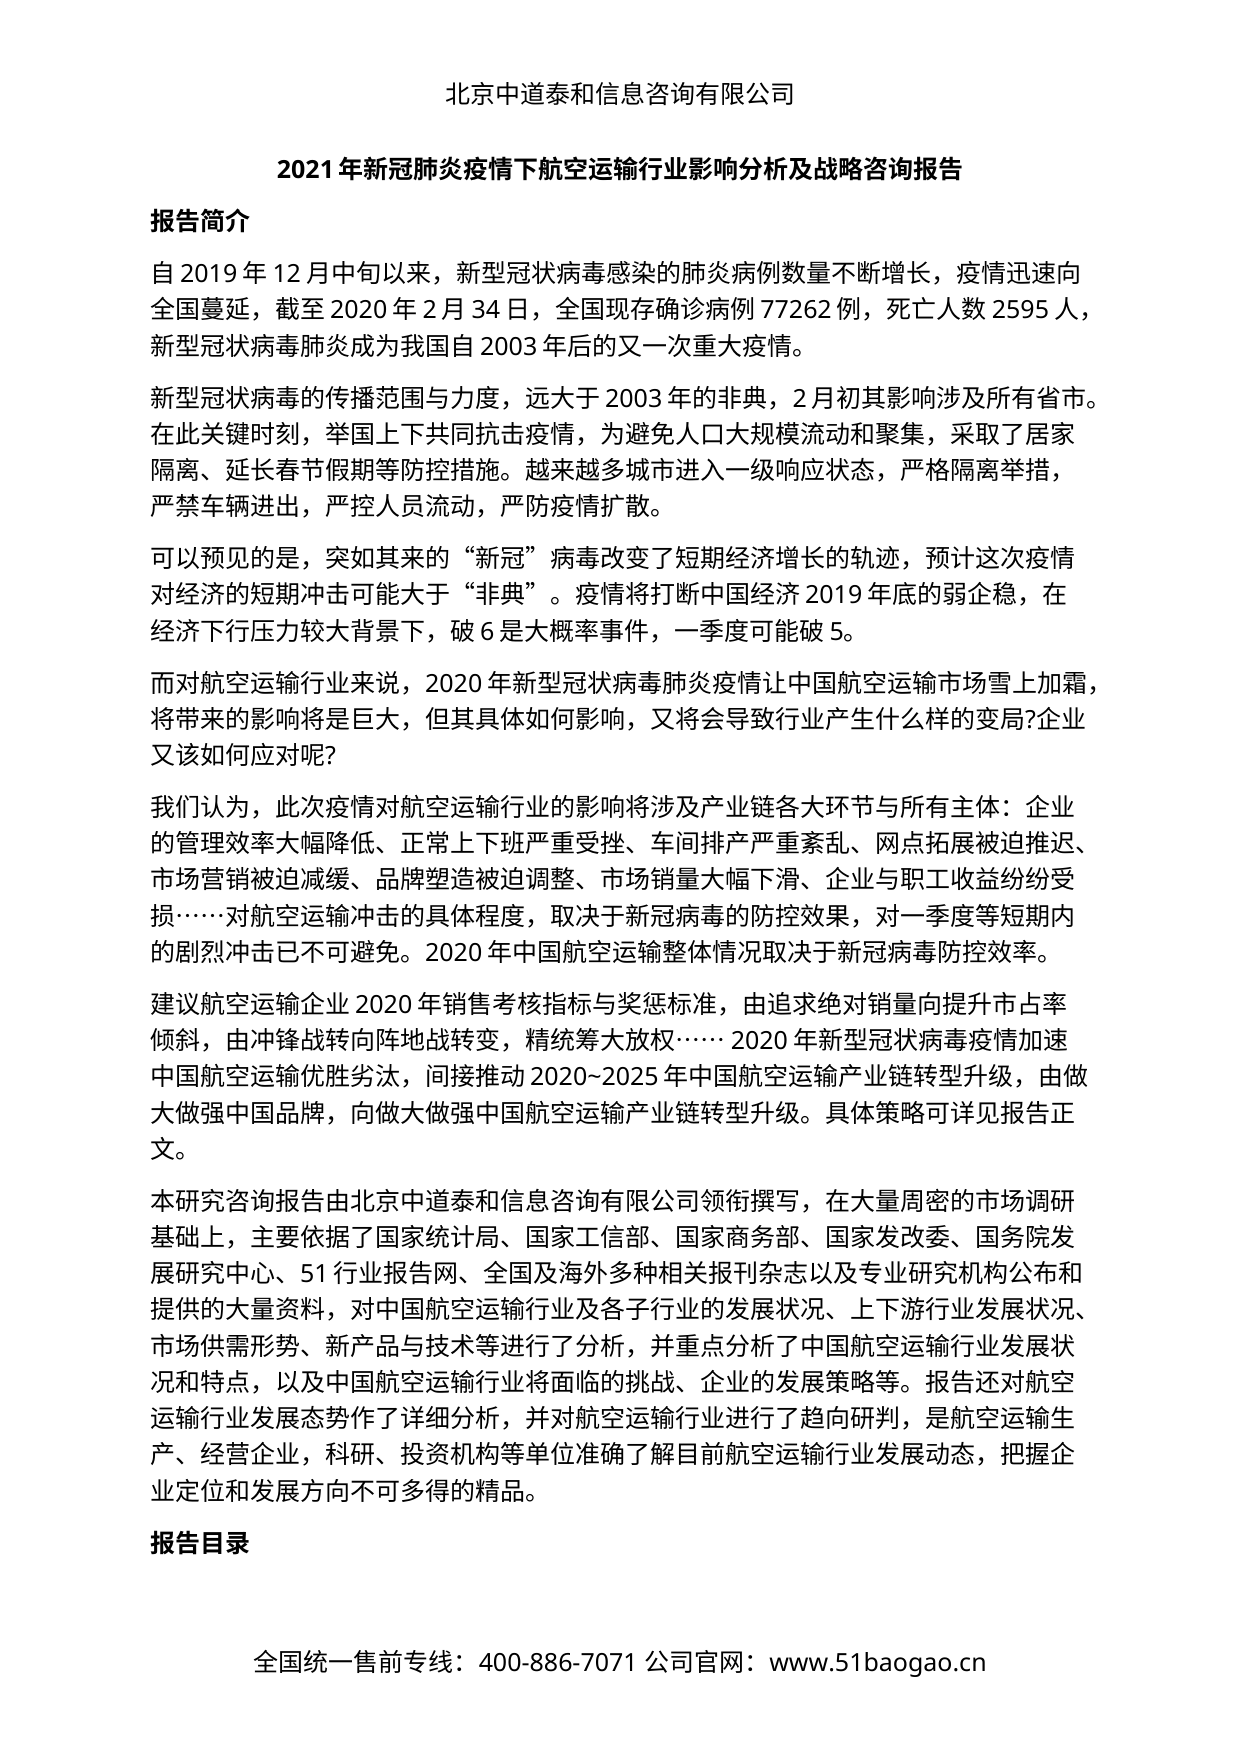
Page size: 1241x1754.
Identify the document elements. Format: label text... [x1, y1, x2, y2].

text 本研究咨询报告由北京中道泰和信息咨询有限公司领衔撰写，在大量周密的市场调研基础上，主要依据了国家统计局、国家工信部、国家商务部、国家发改委、国务院发展研究中心、51行业报告网、全国及海外多种相关报刊杂志以及专业研究机构公布和提供的大量资料，对中国航空运输行业及各子行业的发展状况、上下游行业发展状况、市场供需形势、新产品与技术等进行了分析，并重点分析了中国航空运输行业发展状况和特点，以及中国航空运输行业将面临的挑战、企业的发展策略等。报告还对航空运输行业发展态势作了详细分析，并对航空运输行业进行了趋向研判，是航空运输生产、经营企业，科研、投资机构等单位准确了解目前航空运输行业发展动态，把握企业定位和发展方向不可多得的精品。 [150, 1181, 1090, 1507]
text 报告目录 [150, 1523, 1090, 1559]
text 可以预见的是，突如其来的“新冠”病毒改变了短期经济增长的轨迹，预计这次疫情对经济的短期冲击可能大于“非典”。疫情将打断中国经济2019年底的弱企稳，在经济下行压力较大背景下，破6是大概率事件，一季度可能破5。 [150, 539, 1090, 647]
text 我们认为，此次疫情对航空运输行业的影响将涉及产业链各大环节与所有主体：企业的管理效率大幅降低、正常上下班严重受挫、车间排产严重紊乱、网点拓展被迫推迟、市场营销被迫减缓、品牌塑造被迫调整、市场销量大幅下滑、企业与职工收益纷纷受损……对航空运输冲击的具体程度，取决于新冠病毒的防控效果，对一季度等短期内的剧烈冲击已不可避免。2020年中国航空运输整体情况取决于新冠病毒防控效率。 [150, 787, 1090, 969]
text 2021年新冠肺炎疫情下航空运输行业影响分析及战略咨询报告 [150, 150, 1090, 186]
text 新型冠状病毒的传播范围与力度，远大于2003年的非典，2月初其影响涉及所有省市。在此关键时刻，举国上下共同抗击疫情，为避免人口大规模流动和聚集，采取了居家隔离、延长春节假期等防控措施。越来越多城市进入一级响应状态，严格隔离举措，严禁车辆进出，严控人员流动，严防疫情扩散。 [150, 378, 1090, 523]
text 而对航空运输行业来说，2020年新型冠状病毒肺炎疫情让中国航空运输市场雪上加霜，将带来的影响将是巨大，但其具体如何影响，又将会导致行业产生什么样的变局?企业又该如何应对呢? [150, 663, 1090, 772]
text 建议航空运输企业2020年销售考核指标与奖惩标准，由追求绝对销量向提升市占率倾斜，由冲锋战转向阵地战转变，精统筹大放权…… 2020年新型冠状病毒疫情加速中国航空运输优胜劣汰，间接推动2020~2025年中国航空运输产业链转型升级，由做大做强中国品牌，向做大做强中国航空运输产业链转型升级。具体策略可详见报告正文。 [150, 984, 1090, 1166]
text 自2019年12月中旬以来，新型冠状病毒感染的肺炎病例数量不断增长，疫情迅速向全国蔓延，截至2020年2月34日，全国现存确诊病例77262例，死亡人数2595人，新型冠状病毒肺炎成为我国自2003年后的又一次重大疫情。 [150, 254, 1090, 362]
text 报告简介 [150, 202, 1090, 238]
